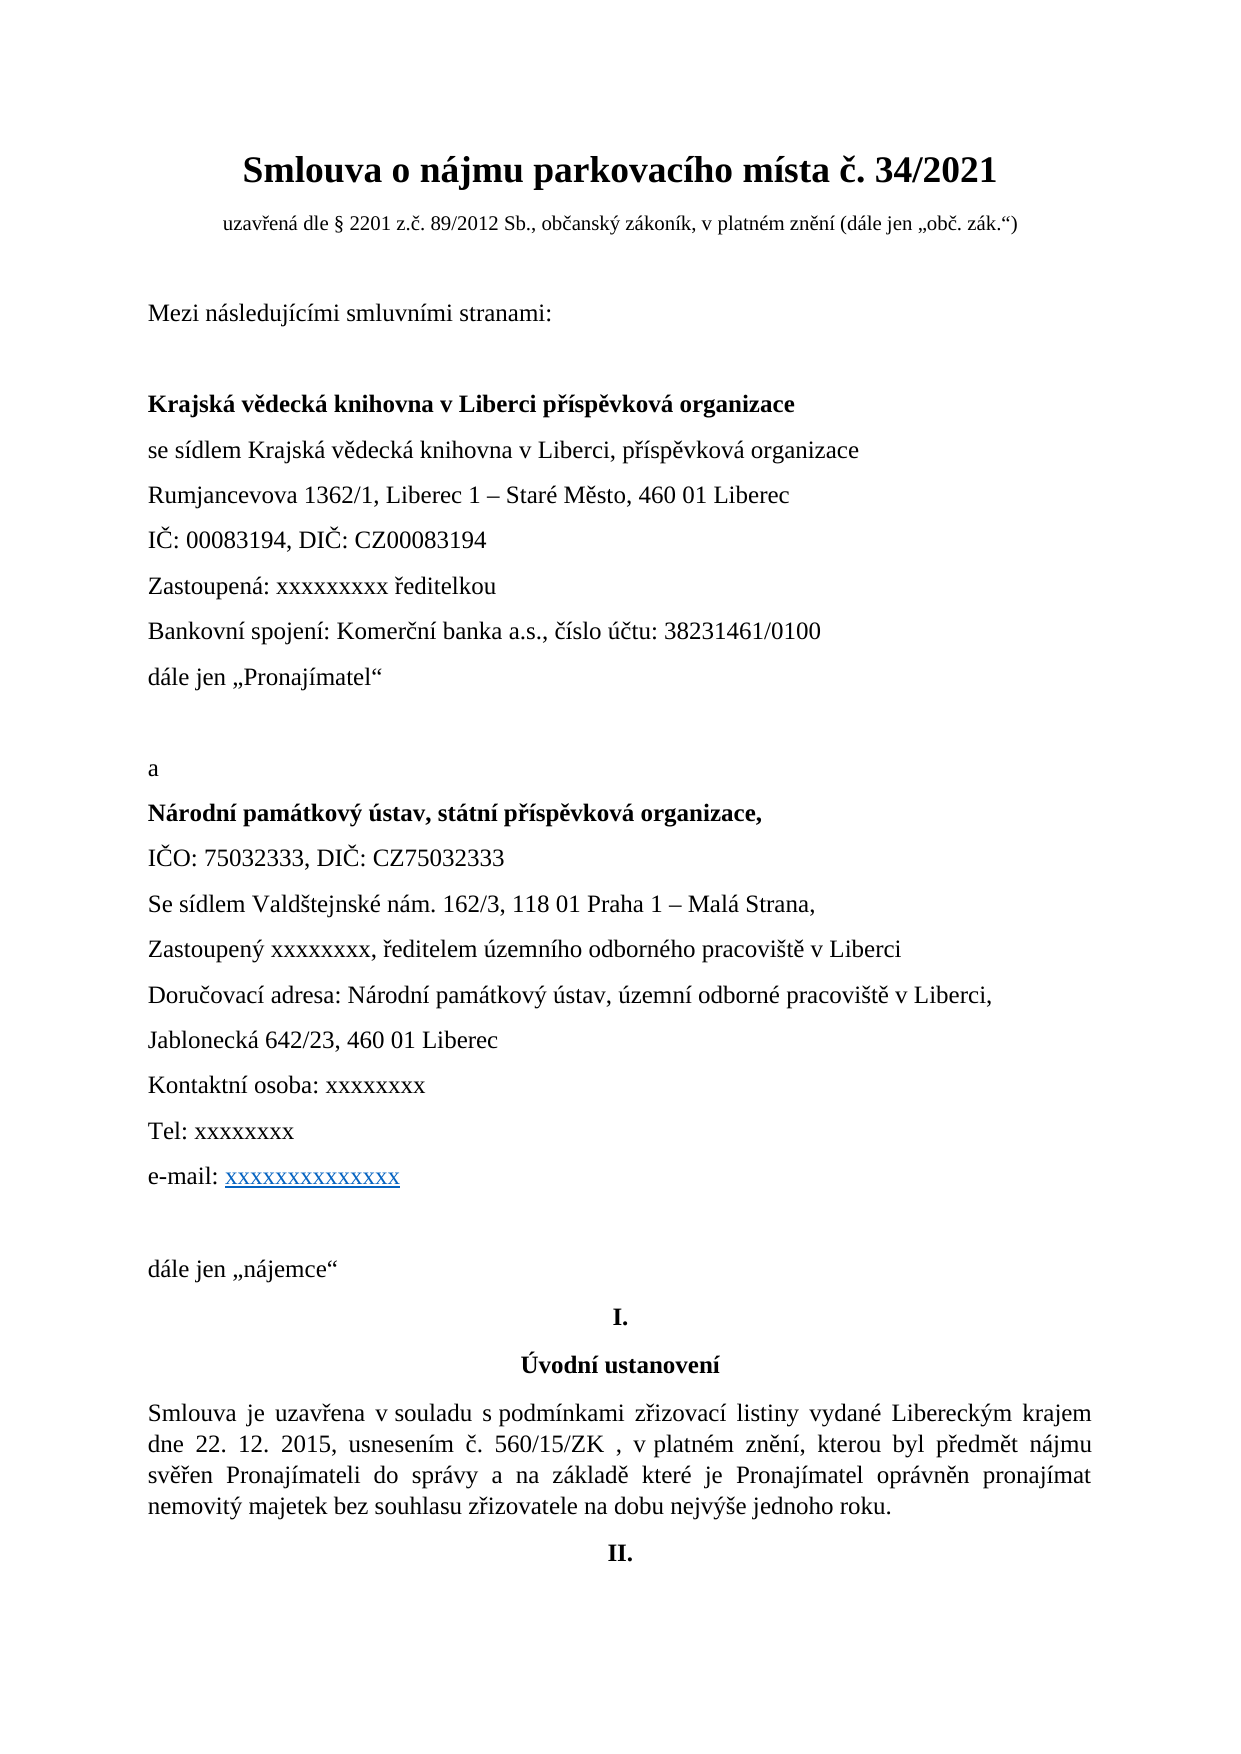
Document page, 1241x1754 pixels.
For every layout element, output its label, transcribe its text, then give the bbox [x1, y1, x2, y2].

text IČO: 75032333, DIČ: CZ75032333 [148, 843, 1093, 872]
text Jablonecká 642/23, 460 01 Liberec [148, 1025, 1093, 1054]
text Mezi následujícími smluvními stranami: [148, 298, 1093, 327]
text Zastoupený xxxxxxxx, ředitelem územního odborného pracoviště v Liberci [148, 934, 1093, 963]
text dále jen „Pronajímatel“ [148, 662, 1093, 691]
text uzavřená dle § 2201 z.č. 89/2012 Sb., občanský zákoník, v platném znění (dále jen „obč. zák.“) [148, 211, 1093, 235]
text IČ: 00083194, DIČ: CZ00083194 [148, 526, 1093, 554]
text Kontaktní osoba: xxxxxxxx [148, 1071, 1093, 1099]
text Doručovací adresa: Národní památkový ústav, územní odborné pracoviště v Liberci, [148, 980, 1093, 1008]
text Rumjancevova 1362/1, Liberec 1 – Staré Město, 460 01 Liberec [148, 480, 1093, 509]
text Tel: xxxxxxxx [148, 1116, 1093, 1145]
text e-mail: xxxxxxxxxxxxxx [148, 1161, 1093, 1190]
text Bankovní spojení: Komerční banka a.s., číslo účtu: 38231461/0100 [148, 616, 1093, 645]
text Úvodní ustanovení [148, 1350, 1093, 1379]
text Smlouva o nájmu parkovacího místa č. 34/2021 [148, 148, 1093, 191]
text Se sídlem Valdštejnské nám. 162/3, 118 01 Praha 1 – Malá Strana, [148, 889, 1093, 918]
text Národní památkový ústav, státní příspěvková organizace, [148, 798, 1093, 827]
text Zastoupená: xxxxxxxxx ředitelkou [148, 571, 1093, 600]
text a [148, 753, 1093, 781]
text Smlouva je uzavřena v souladu s podmínkami zřizovací listiny vydané Libereckým krajem dne 22. 12. 2015, usnesením č. 560/15/ZK , v platném znění, kterou byl předmět nájmu svěřen Pronajímateli do správy a na základě které je Pronajímatel oprávněn pronajímat nemovitý majetek bez souhlasu zřizovatele na dobu nejvýše jednoho roku. [148, 1398, 1093, 1519]
text se sídlem Krajská vědecká knihovna v Liberci, příspěvková organizace [148, 435, 1093, 463]
text II. [148, 1538, 1093, 1567]
text I. [148, 1302, 1093, 1331]
text dále jen „nájemce“ [148, 1254, 1093, 1283]
text Krajská vědecká knihovna v Liberci příspěvková organizace [148, 389, 1093, 418]
